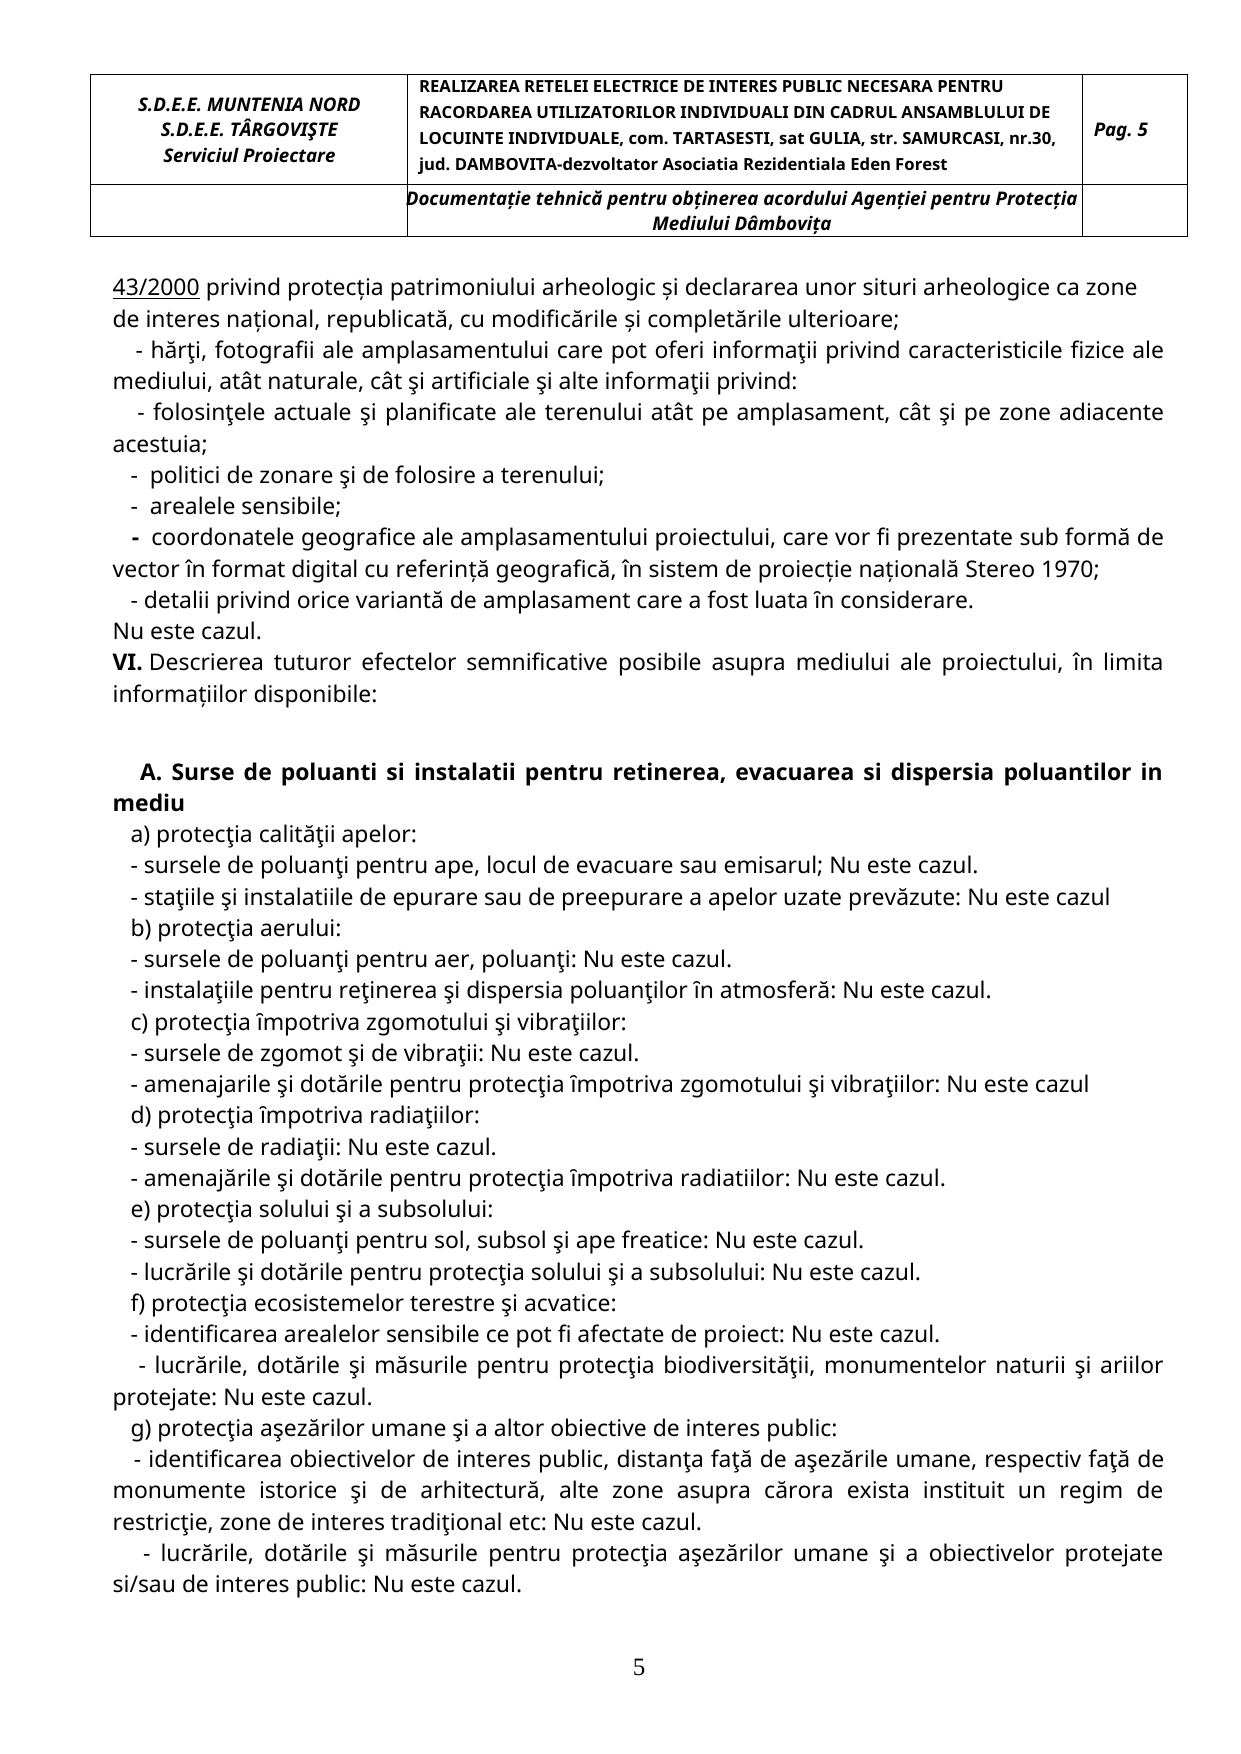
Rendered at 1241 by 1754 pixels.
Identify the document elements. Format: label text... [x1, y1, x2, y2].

text - lucrările, dotările şi măsurile pentru protecţia aşezărilor umane şi a obiectivelor protejate si/sau de interes public: Nu este cazul. [112, 1537, 1165, 1599]
text - sursele de radiaţii: Nu este cazul. [112, 1131, 1165, 1162]
text - politici de zonare şi de folosire a terenului; [112, 459, 1165, 490]
text c) protecţia ȋmpotriva zgomotului şi vibraţiilor: [112, 1006, 1165, 1037]
text VI. Descrierea tuturor efectelor semnificative posibile asupra mediului ale proiectului, în limita informațiilor disponibile: [112, 646, 1165, 709]
text - hărţi, fotografii ale amplasamentului care pot oferi informaţii privind caracteristicile fizice ale mediului, atât naturale, cât şi artificiale şi alte informaţii privind: [112, 334, 1165, 396]
text - instalaţiile pentru reţinerea şi dispersia poluanţilor ȋn atmosferă: Nu este cazul. [112, 974, 1165, 1006]
text - arealele sensibile; [112, 490, 1165, 521]
text A. Surse de poluanti si instalatii pentru retinerea, evacuarea si dispersia poluantilor in mediu [112, 756, 1165, 818]
text e) protecţia solului şi a subsolului: [112, 1193, 1165, 1224]
text f) protecţia ecosistemelor terestre şi acvatice: [112, 1287, 1165, 1318]
text d) protecţia ȋmpotriva radiaţiilor: [112, 1099, 1165, 1131]
text - identificarea arealelor sensibile ce pot fi afectate de proiect: Nu este cazul. [112, 1318, 1165, 1349]
text g) protecţia aşezărilor umane şi a altor obiective de interes public: [112, 1412, 1165, 1443]
text - folosinţele actuale şi planificate ale terenului atât pe amplasament, cât şi pe zone adiacente acestuia; [112, 396, 1165, 459]
text a) protecţia calităţii apelor: [112, 818, 1165, 849]
text - lucrările şi dotările pentru protecţia solului şi a subsolului: Nu este cazul. [112, 1256, 1165, 1287]
text - detalii privind orice variantă de amplasament care a fost luata ȋn considerare. [112, 584, 1165, 615]
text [112, 271, 1165, 334]
text - staţiile şi instalatiile de epurare sau de preepurare a apelor uzate prevăzute: Nu este cazul [112, 881, 1165, 912]
text - coordonatele geografice ale amplasamentului proiectului, care vor fi prezentate sub formă de vector în format digital cu referință geografică, în sistem de proiecție națională Stereo 1970; [112, 521, 1165, 584]
text - sursele de poluanţi pentru sol, subsol şi ape freatice: Nu este cazul. [112, 1224, 1165, 1256]
text - lucrările, dotările şi măsurile pentru protecţia biodiversităţii, monumentelor naturii şi ariilor protejate: Nu este cazul. [112, 1349, 1165, 1412]
text - amenajările şi dotările pentru protecţia ȋmpotriva radiatiilor: Nu este cazul. [112, 1162, 1165, 1193]
text - sursele de poluanţi pentru ape, locul de evacuare sau emisarul; Nu este cazul. [112, 849, 1165, 881]
text - amenajarile şi dotările pentru protecţia ȋmpotriva zgomotului şi vibraţiilor: Nu este cazul [112, 1068, 1165, 1099]
text - sursele de zgomot şi de vibraţii: Nu este cazul. [112, 1037, 1165, 1068]
text Nu este cazul. [112, 615, 1165, 646]
text b) protecţia aerului: [112, 912, 1165, 943]
text - sursele de poluanţi pentru aer, poluanţi: Nu este cazul. [112, 943, 1165, 974]
text - identificarea obiectivelor de interes public, distanţa faţă de aşezările umane, respectiv faţă de monumente istorice şi de arhitectură, alte zone asupra cărora exista instituit un regim de restricţie, zone de interes tradiţional etc: Nu este cazul. [112, 1443, 1165, 1537]
